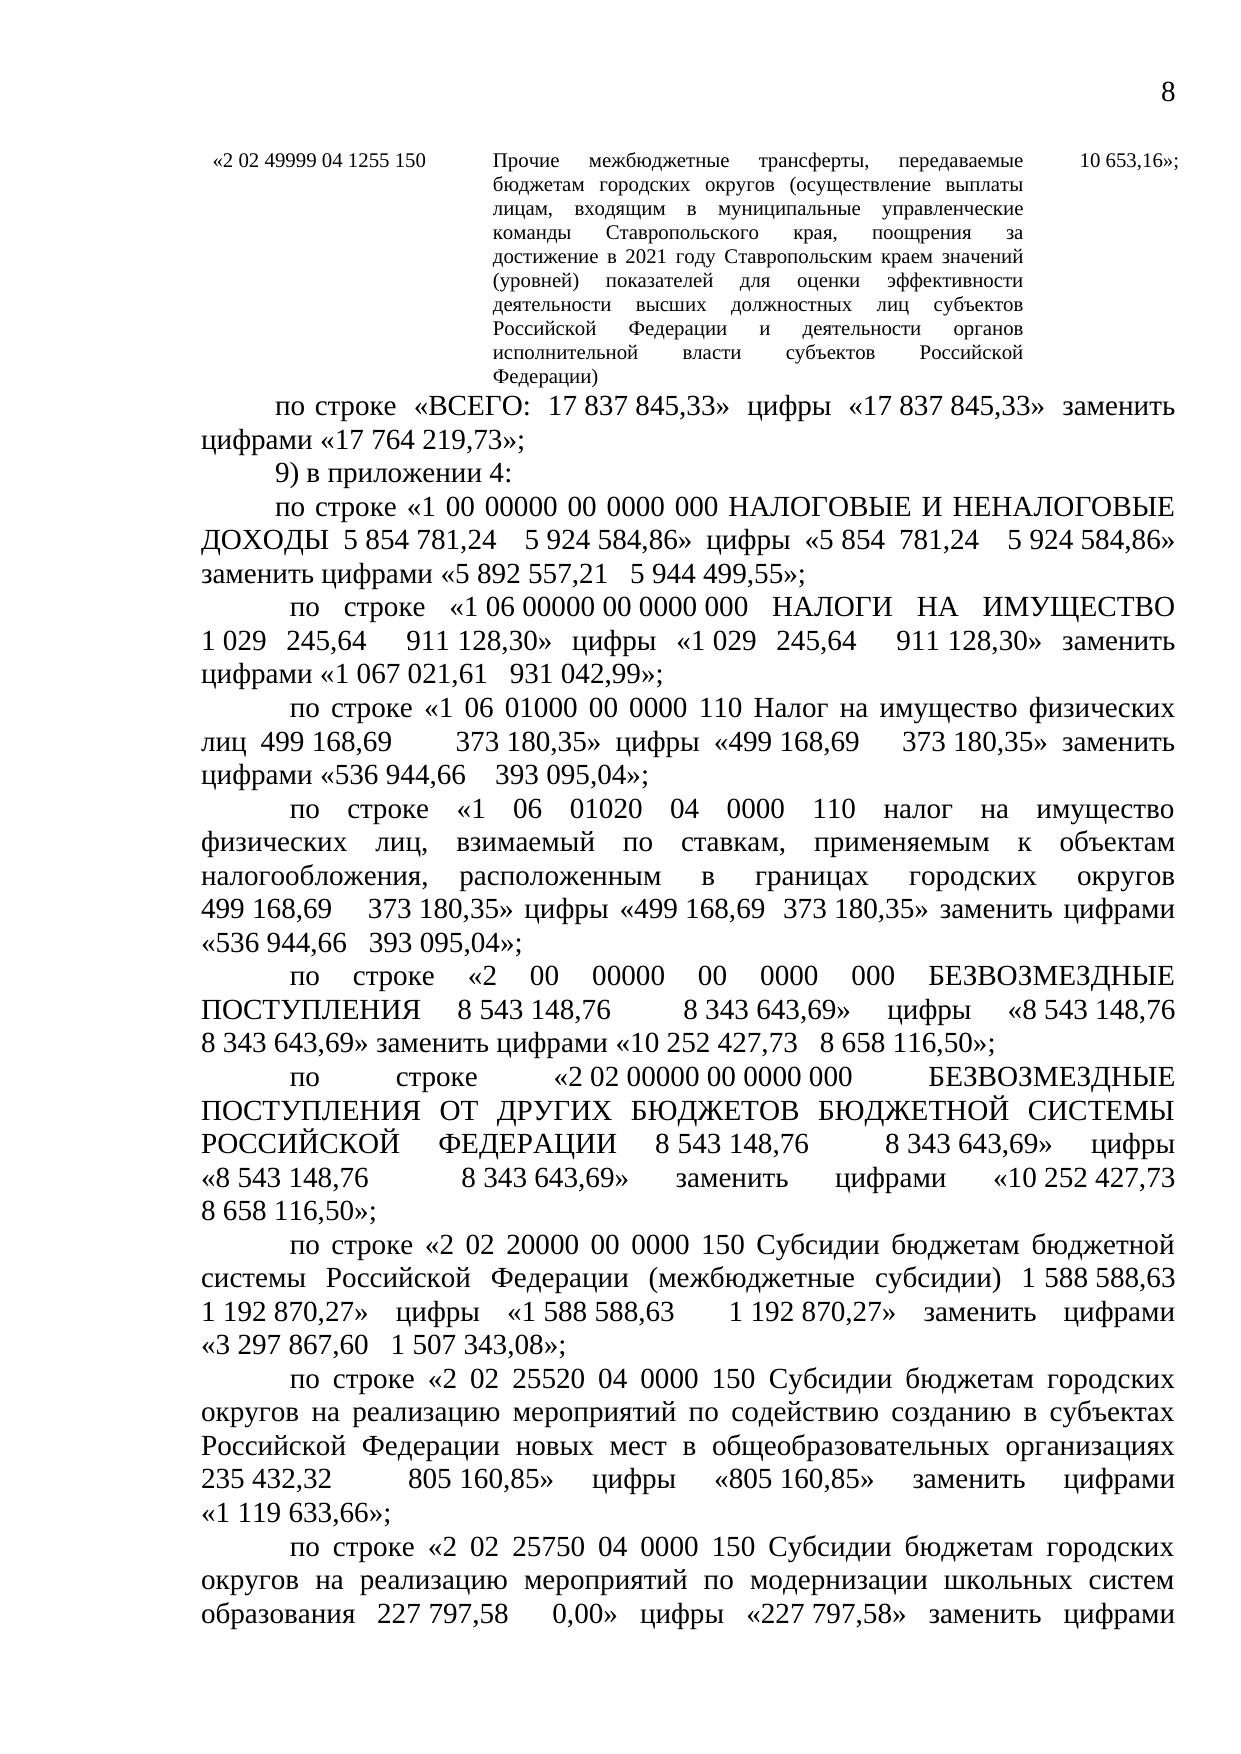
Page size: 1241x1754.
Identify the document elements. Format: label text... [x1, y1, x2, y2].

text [201, 1529, 1175, 1629]
text по строке «2 02 00000 00 0000 000 БЕЗВОЗМЕЗДНЫЕ ПОСТУПЛЕНИЯ ОТ ДРУГИХ БЮДЖЕТОВ БЮДЖЕТНОЙ СИСТЕМЫ РОССИЙСКОЙ ФЕДЕРАЦИИ 8 543 148,76 8 343 643,69» цифры «8 543 148,76 8 343 643,69» заменить цифрами «10 252 427,73 8 658 116,50»; [201, 1059, 1175, 1227]
text по строке «ВСЕГО: 17 837 845,33» цифры «17 837 845,33» заменить цифрами «17 764 219,73»; [201, 388, 1175, 455]
table_header Прочие межбюджетные трансферты, передаваемые бюджетам городских округов (осуществление выплаты лицам, входящим в муниципальные управленческие команды Ставропольского края, поощрения за достижение в 2021 году Ставропольским краем значений (уровней) показателей для оценки эффективности деятельности высших должностных лиц субъектов Российской Федерации и деятельности органов исполнительной власти субъектов Российской Федерации) [481, 148, 1035, 388]
text по строке «1 06 00000 00 0000 000 НАЛОГИ НА ИМУЩЕСТВО 1 029 245,64 911 128,30» цифры «1 029 245,64 911 128,30» заменить цифрами «1 067 021,61 931 042,99»; [201, 589, 1175, 690]
text по строке «1 06 01000 00 0000 110 Налог на имущество физических лиц 499 168,69 373 180,35» цифры «499 168,69 373 180,35» заменить цифрами «536 944,66 393 095,04»; [201, 690, 1175, 791]
text по строке «1 06 01020 04 0000 110 налог на имущество физических лиц, взимаемый по ставкам, применяемым к объектам налогообложения, расположенным в границах городских округов 499 168,69 373 180,35» цифры «499 168,69 373 180,35» заменить цифрами «536 944,66 393 095,04»; [201, 791, 1175, 958]
table_header «2 02 49999 04 1255 150 [201, 148, 481, 388]
text по строке «2 02 25520 04 0000 150 Субсидии бюджетам городских округов на реализацию мероприятий по содействию созданию в субъектах Российской Федерации новых мест в общеобразовательных организациях 235 432,32 805 160,85» цифры «805 160,85» заменить цифрами «1 119 633,66»; [201, 1361, 1175, 1529]
text по строке «1 00 00000 00 0000 000 НАЛОГОВЫЕ И НЕНАЛОГОВЫЕ ДОХОДЫ 5 854 781,24 5 924 584,86» цифры «5 854 781,24 5 924 584,86» заменить цифрами «5 892 557,21 5 944 499,55»; [201, 489, 1175, 589]
text 9) в приложении 4: [201, 455, 1172, 489]
text по строке «2 00 00000 00 0000 000 БЕЗВОЗМЕЗДНЫЕ ПОСТУПЛЕНИЯ 8 543 148,76 8 343 643,69» цифры «8 543 148,76 8 343 643,69» заменить цифрами «10 252 427,73 8 658 116,50»; [201, 958, 1175, 1059]
text по строке «2 02 20000 00 0000 150 Субсидии бюджетам бюджетной системы Российской Федерации (межбюджетные субсидии) 1 588 588,63 1 192 870,27» цифры «1 588 588,63 1 192 870,27» заменить цифрами «3 297 867,60 1 507 343,08»; [201, 1227, 1175, 1361]
table_header 10 653,16»; [1035, 148, 1190, 388]
